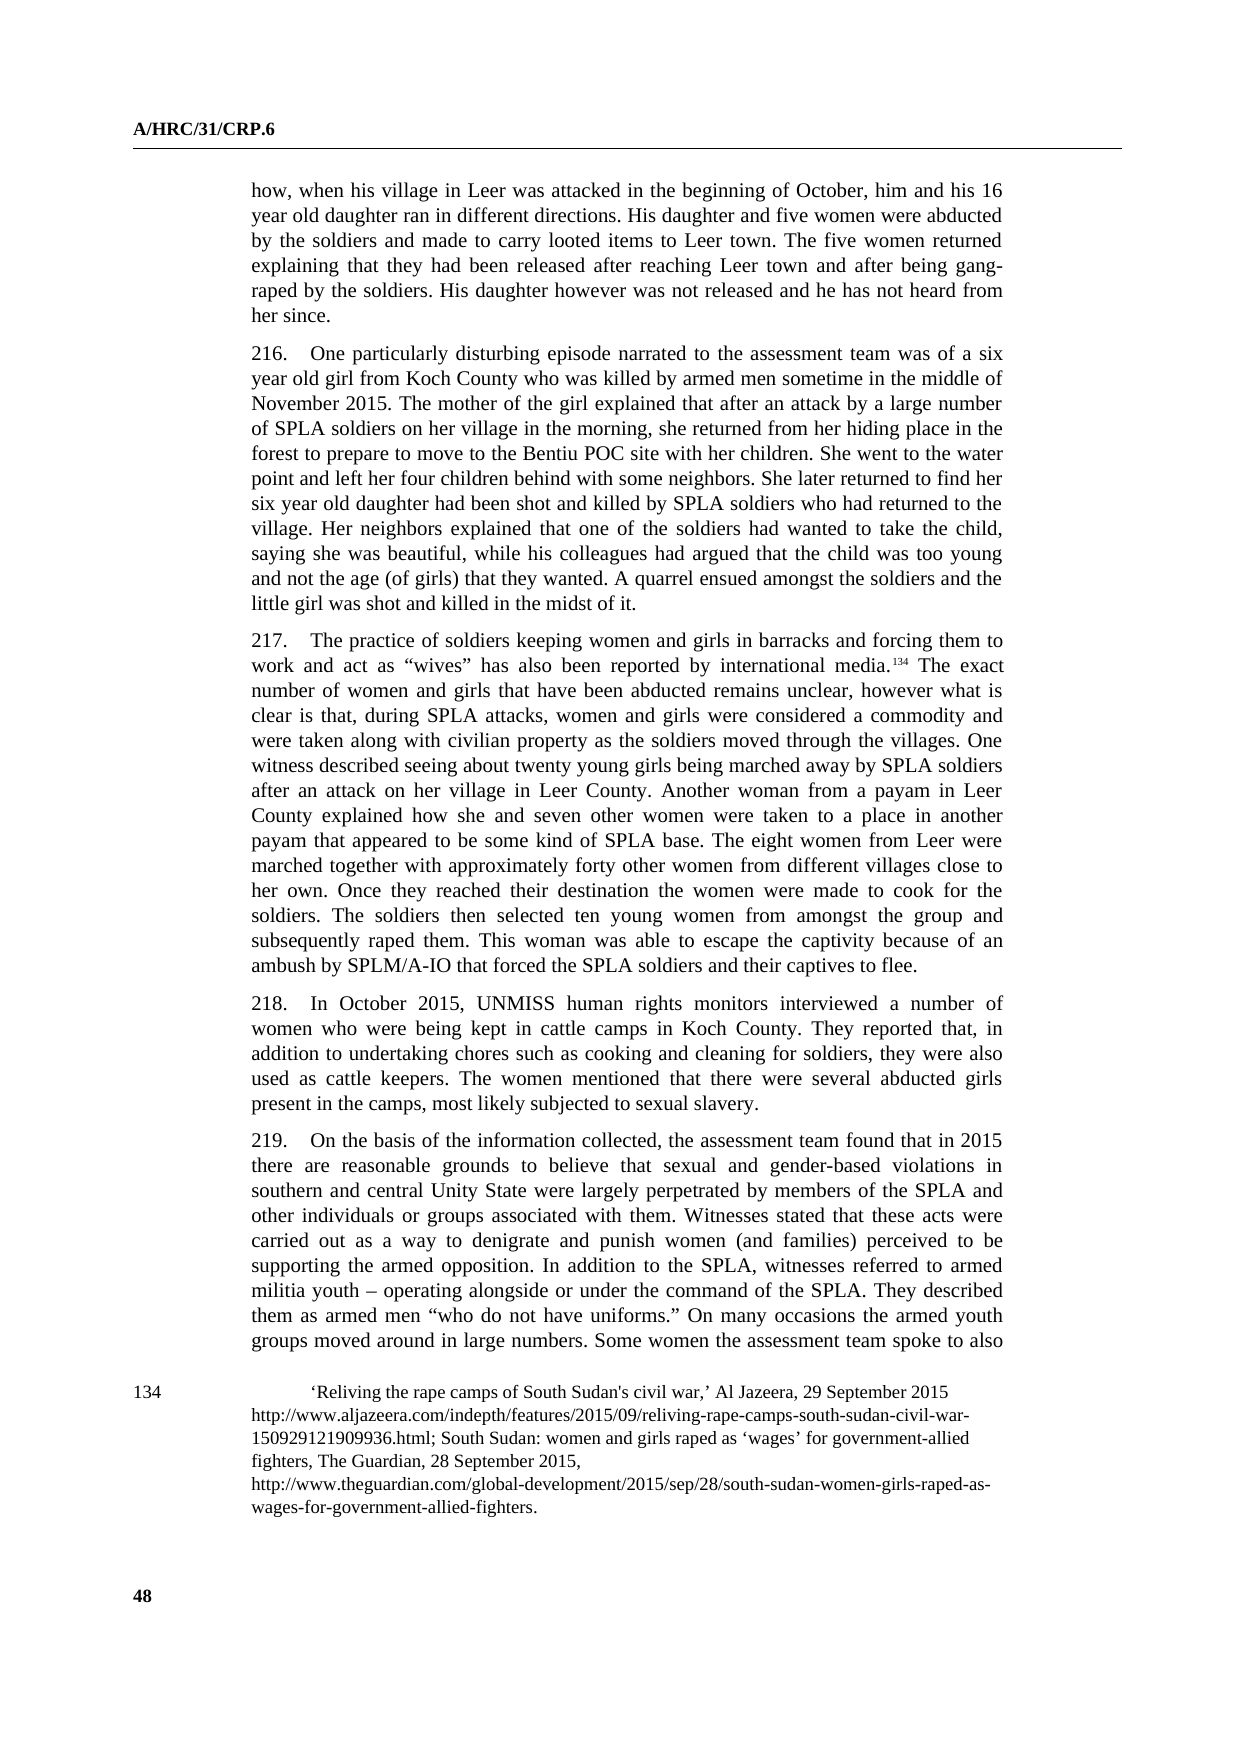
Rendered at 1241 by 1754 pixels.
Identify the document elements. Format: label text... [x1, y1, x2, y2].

list One particularly disturbing episode narrated to the assessment team was of a six year old girl from Koch County who was killed by armed men sometime in the middle of November 2015. The mother of the girl explained that after an attack by a large number of SPLA soldiers on her village in the morning, she returned from her hiding place in the forest to prepare to move to the Bentiu POC site with her children. She went to the water point and left her four children behind with some neighbors. She later returned to find her six year old daughter had been shot and killed by SPLA soldiers who had returned to the village. Her neighbors explained that one of the soldiers had wanted to take the child, saying she was beautiful, while his colleagues had argued that the child was too young and not the age (of girls) that they wanted. A quarrel ensued amongst the soldiers and the little girl was shot and killed in the midst of it. [251, 340, 1004, 615]
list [251, 1127, 1004, 1352]
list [251, 177, 1004, 327]
list In October 2015, UNMISS human rights monitors interviewed a number of women who were being kept in cattle camps in Koch County. They reported that, in addition to undertaking chores such as cooking and cleaning for soldiers, they were also used as cattle keepers. The women mentioned that there were several abducted girls present in the camps, most likely subjected to sexual slavery. [251, 990, 1004, 1115]
list The practice of soldiers keeping women and girls in barracks and forcing them to work and act as “wives” has also been reported by international media. The exact number of women and girls that have been abducted remains unclear, however what is clear is that, during SPLA attacks, women and girls were considered a commodity and were taken along with civilian property as the soldiers moved through the villages. One witness described seeing about twenty young girls being marched away by SPLA soldiers after an attack on her village in Leer County. Another woman from a payam in Leer County explained how she and seven other women were taken to a place in another payam that appeared to be some kind of SPLA base. The eight women from Leer were marched together with approximately forty other women from different villages close to her own. Once they reached their destination the women were made to cook for the soldiers. The soldiers then selected ten young women from amongst the group and subsequently raped them. This woman was able to escape the captivity because of an ambush by SPLM/A-IO that forced the SPLA soldiers and their captives to flee. [251, 627, 1004, 977]
